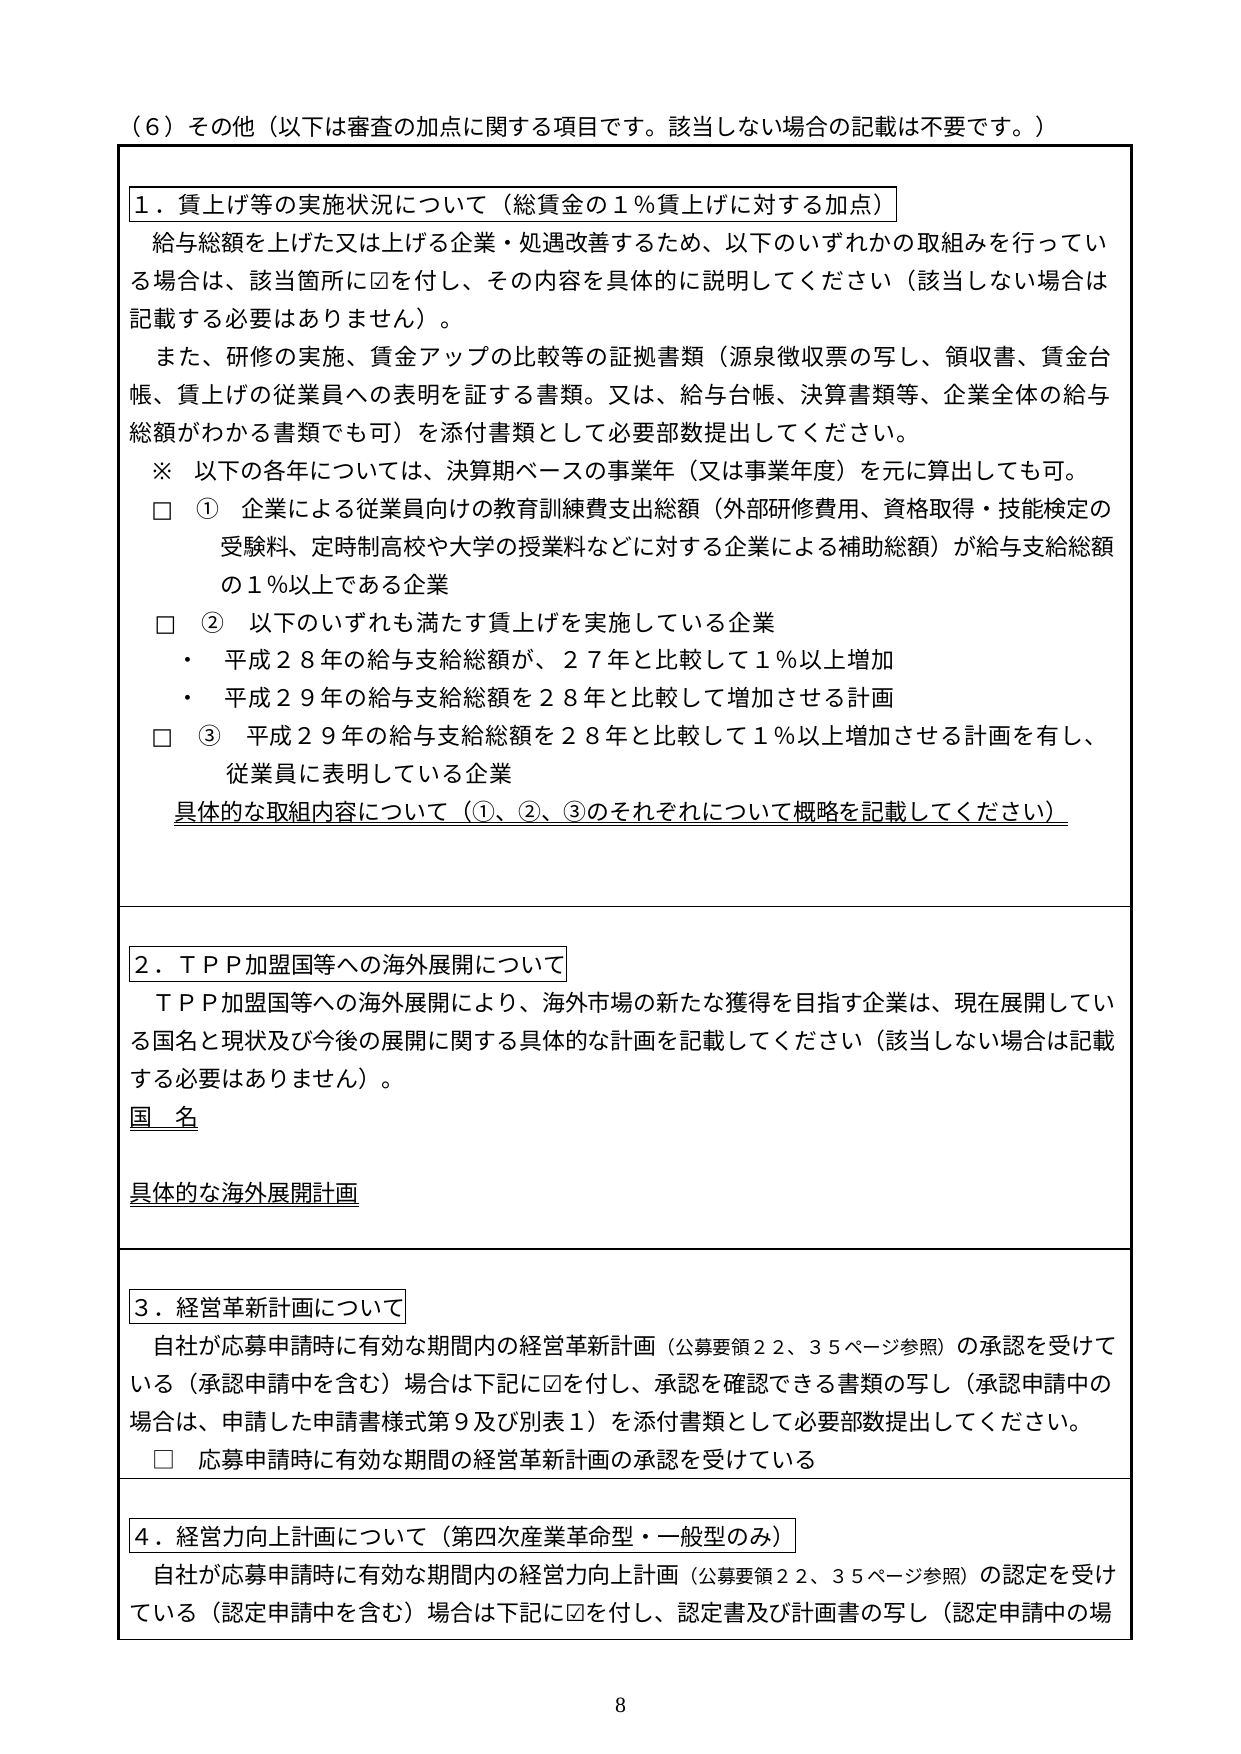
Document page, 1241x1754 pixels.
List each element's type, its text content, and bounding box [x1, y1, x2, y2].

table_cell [120, 1479, 1130, 1639]
table_header １．賃上げ等の実施状況について（総賃金の１％賃上げに対する加点） 給与総額を上げた又は上げる企業・処遇改善するため、以下のいずれかの取組みを行っている場合は、該当箇所に☑を付し、その内容を具体的に説明してください（該当しない場合は記載する必要はありません）。 また、研修の実施、賃金アップの比較等の証拠書類（源泉徴収票の写し、領収書、賃金台帳、賃上げの従業員への表明を証する書類。又は、給与台帳、決算書類等、企業全体の給与総額がわかる書類でも可）を添付書類として必要部数提出してください。 ※ 以下の各年については、決算期ベースの事業年（又は事業年度）を元に算出しても可。 □ ① 企業による従業員向けの教育訓練費支出総額（外部研修費用、資格取得・技能検定の受験料、定時制高校や大学の授業料などに対する企業による補助総額）が給与支給総額の１％以上である企業 □ ② 以下のいずれも満たす賃上げを実施している企業 ・ 平成２８年の給与支給総額が、２７年と比較して１％以上増加 ・ 平成２９年の給与支給総額を２８年と比較して増加させる計画 □ ③ 平成２９年の給与支給総額を２８年と比較して１％以上増加させる計画を有し、従業員に表明している企業 具体的な取組内容について（①、②、③のそれぞれについて概略を記載してください） [120, 147, 1130, 906]
text （６）その他（以下は審査の加点に関する項目です。該当しない場合の記載は不要です。） [118, 106, 1122, 144]
table_cell ３．経営革新計画について 自社が応募申請時に有効な期間内の経営革新計画（公募要領２２、３５ページ参照）の承認を受けている（承認申請中を含む）場合は下記に☑を付し、承認を確認できる書類の写し（承認申請中の場合は、申請した申請書様式第９及び別表１）を添付書類として必要部数提出してください。 □ 応募申請時に有効な期間の経営革新計画の承認を受けている [120, 1250, 1130, 1477]
table_cell ２．ＴＰＰ加盟国等への海外展開について ＴＰＰ加盟国等への海外展開により、海外市場の新たな獲得を目指す企業は、現在展開している国名と現状及び今後の展開に関する具体的な計画を記載してください（該当しない場合は記載する必要はありません）。 国 名 具体的な海外展開計画 [120, 907, 1130, 1248]
